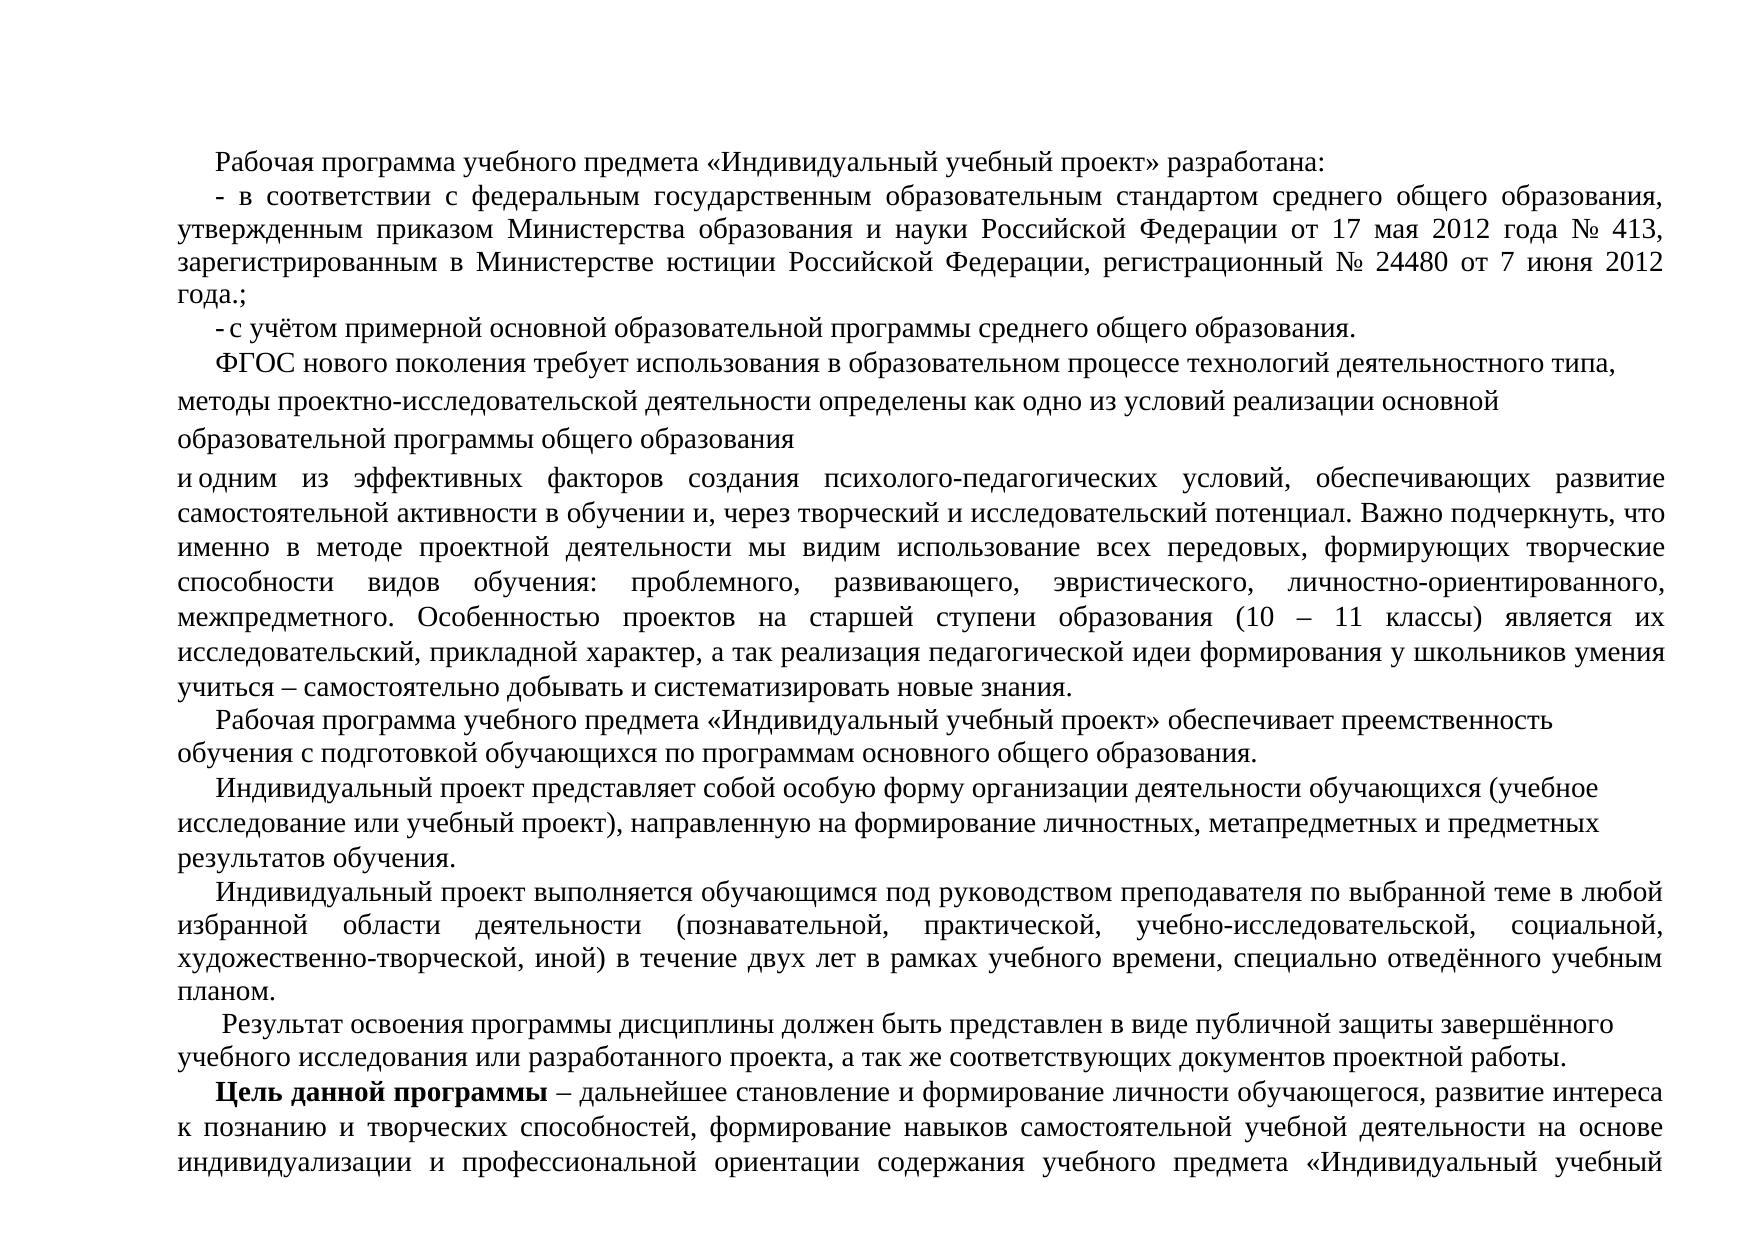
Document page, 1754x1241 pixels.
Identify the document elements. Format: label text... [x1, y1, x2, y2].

text Результат освоения программы дисциплины должен быть представлен в виде публичной защиты завершённого учебного исследования или разработанного проекта, а так же соответствующих документов проектной работы. [177, 1008, 1664, 1073]
text Рабочая программа учебного предмета «Индивидуальный учебный проект» разработана: [214, 144, 1667, 177]
list одним из эффективных факторов создания психолого-педагогических условий, обеспечивающих развитие самостоятельной активности в обучении и, через творческий и исследовательский потенциал. Важно подчеркнуть, что именно в методе проектной деятельности мы видим использование всех передовых, формирующих творческие способности видов обучения: проблемного, развивающего, эвристического, личностно-ориентированного, межпредметного. Особенностью проектов на старшей ступени образования (10 – 11 классы) является их исследовательский, прикладной характер, а так реализация педагогической идеи формирования у школьников умения учиться – самостоятельно добывать и систематизировать новые знания. [177, 460, 1667, 702]
text Индивидуальный проект выполняется обучающимся под руководством преподавателя по выбранной теме в любой избранной области деятельности (познавательной, практической, учебно-исследовательской, социальной, художественно-творческой, иной) в течение двух лет в рамках учебного времени, специально отведённого учебным планом. [177, 875, 1664, 1006]
text Рабочая программа учебного предмета «Индивидуальный учебный проект» обеспечивает преемственность обучения с подготовкой обучающихся по программам основного общего образования. [177, 704, 1664, 769]
list с учётом примерной основной образовательной программы среднего общего образования. [215, 310, 1667, 344]
list в соответствии с федеральным государственным образовательным стандартом среднего общего образования, утвержденным приказом Министерства образования и науки Российской Федерации от 17 мая 2012 года № 413, зарегистрированным в Министерстве юстиции Российской Федерации, регистрационный № 24480 от 7 июня 2012 года.; [177, 179, 1664, 310]
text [177, 1074, 1664, 1177]
text Индивидуальный проект представляет собой особую форму организации деятельности обучающихся (учебное исследование или учебный проект), направленную на формирование личностных, метапредметных и предметных результатов обучения. [177, 770, 1664, 873]
text ФГОС нового поколения требует использования в образовательном процессе технологий деятельностного типа, методы проектно-исследовательской деятельности определены как одно из условий реализации основной образовательной программы общего образования [177, 345, 1667, 455]
